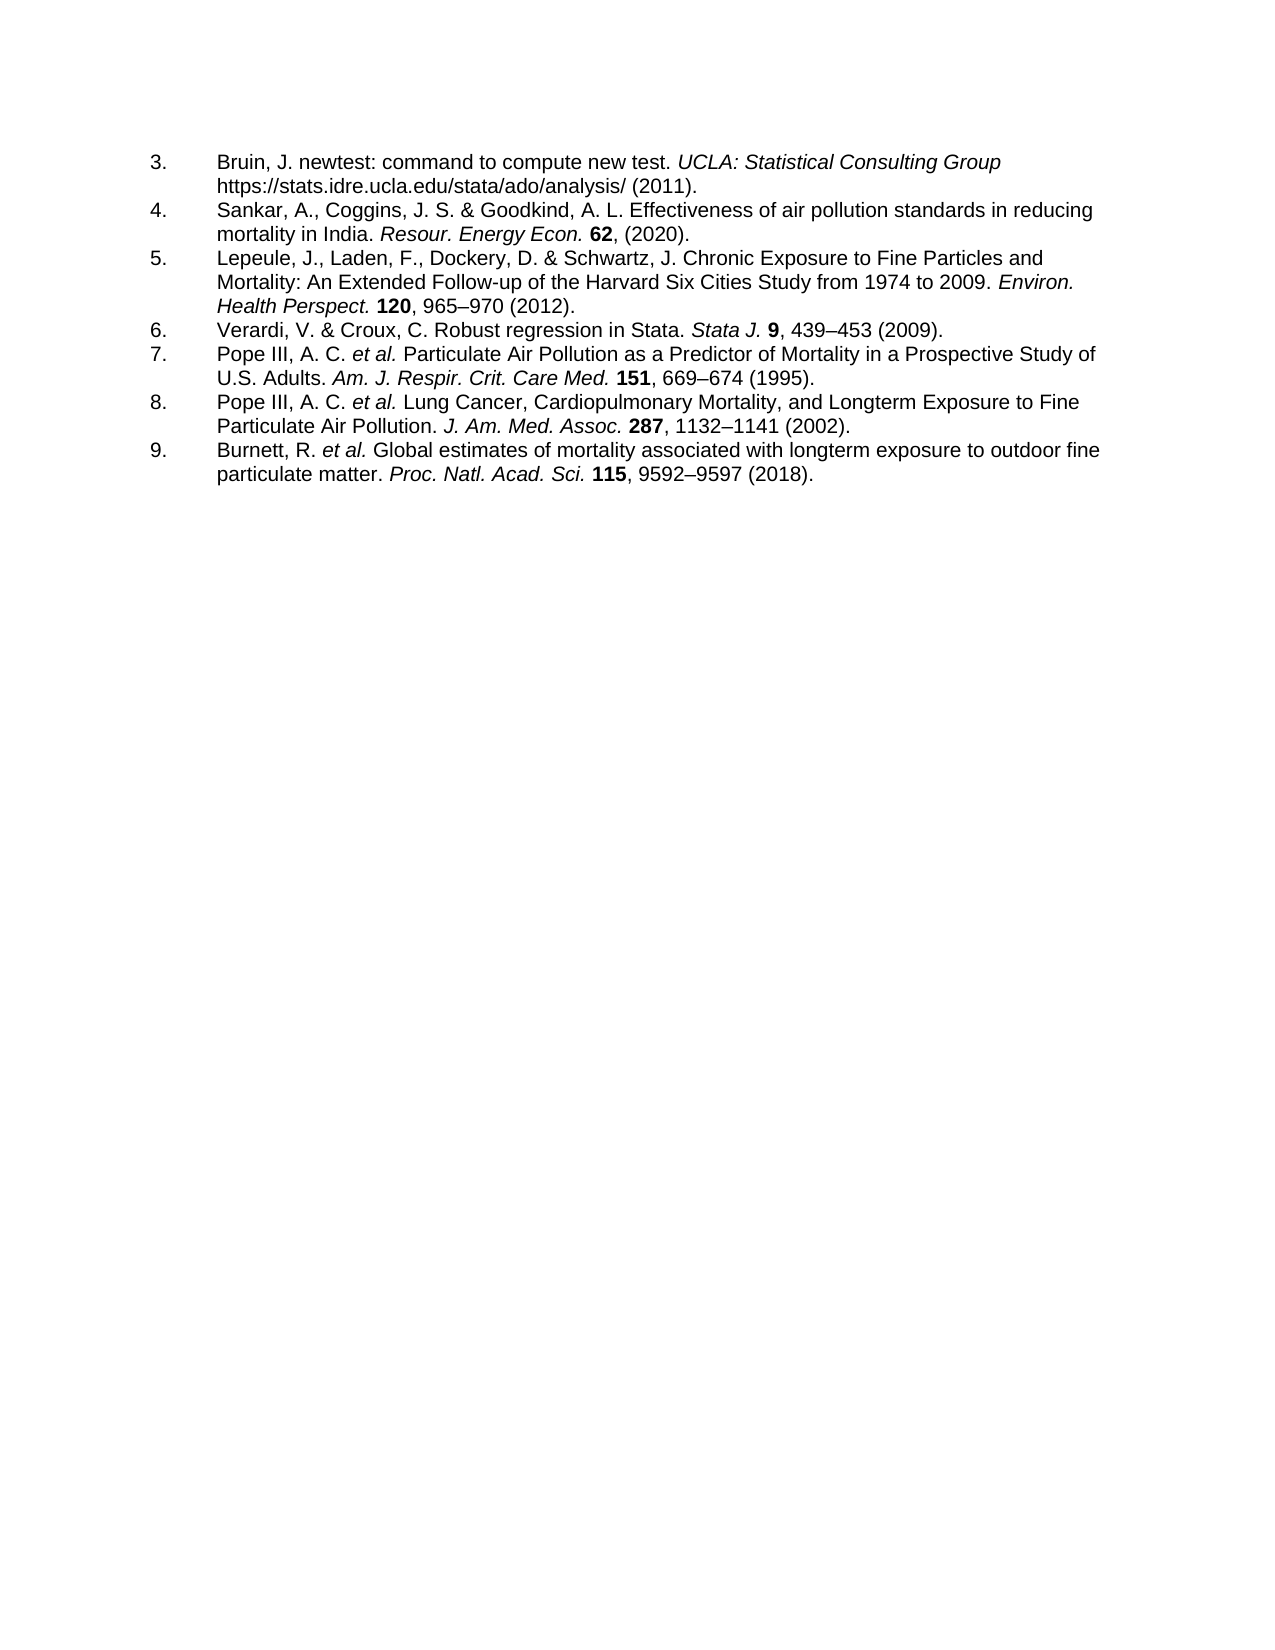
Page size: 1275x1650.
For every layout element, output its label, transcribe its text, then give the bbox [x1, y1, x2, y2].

text 7. Pope III, A. C. et al. Particulate Air Pollution as a Predictor of Mortality in a Prospective Study of U.S. Adults. Am. J. Respir. Crit. Care Med. 151, 669–674 (1995). [150, 342, 1125, 389]
text 3. Bruin, J. newtest: command to compute new test. UCLA: Statistical Consulting Group https://stats.idre.ucla.edu/stata/ado/analysis/ (2011). [150, 150, 1125, 198]
text 5. Lepeule, J., Laden, F., Dockery, D. & Schwartz, J. Chronic Exposure to Fine Particles and Mortality: An Extended Follow-up of the Harvard Six Cities Study from 1974 to 2009. Environ. Health Perspect. 120, 965–970 (2012). [150, 246, 1125, 318]
text 8. Pope III, A. C. et al. Lung Cancer, Cardiopulmonary Mortality, and Longterm Exposure to Fine Particulate Air Pollution. J. Am. Med. Assoc. 287, 1132–1141 (2002). [150, 389, 1125, 437]
text 9. Burnett, R. et al. Global estimates of mortality associated with longterm exposure to outdoor fine particulate matter. Proc. Natl. Acad. Sci. 115, 9592–9597 (2018). [150, 437, 1125, 485]
text 6. Verardi, V. & Croux, C. Robust regression in Stata. Stata J. 9, 439–453 (2009). [150, 318, 1125, 342]
text 4. Sankar, A., Coggins, J. S. & Goodkind, A. L. Effectiveness of air pollution standards in reducing mortality in India. Resour. Energy Econ. 62, (2020). [150, 198, 1125, 246]
